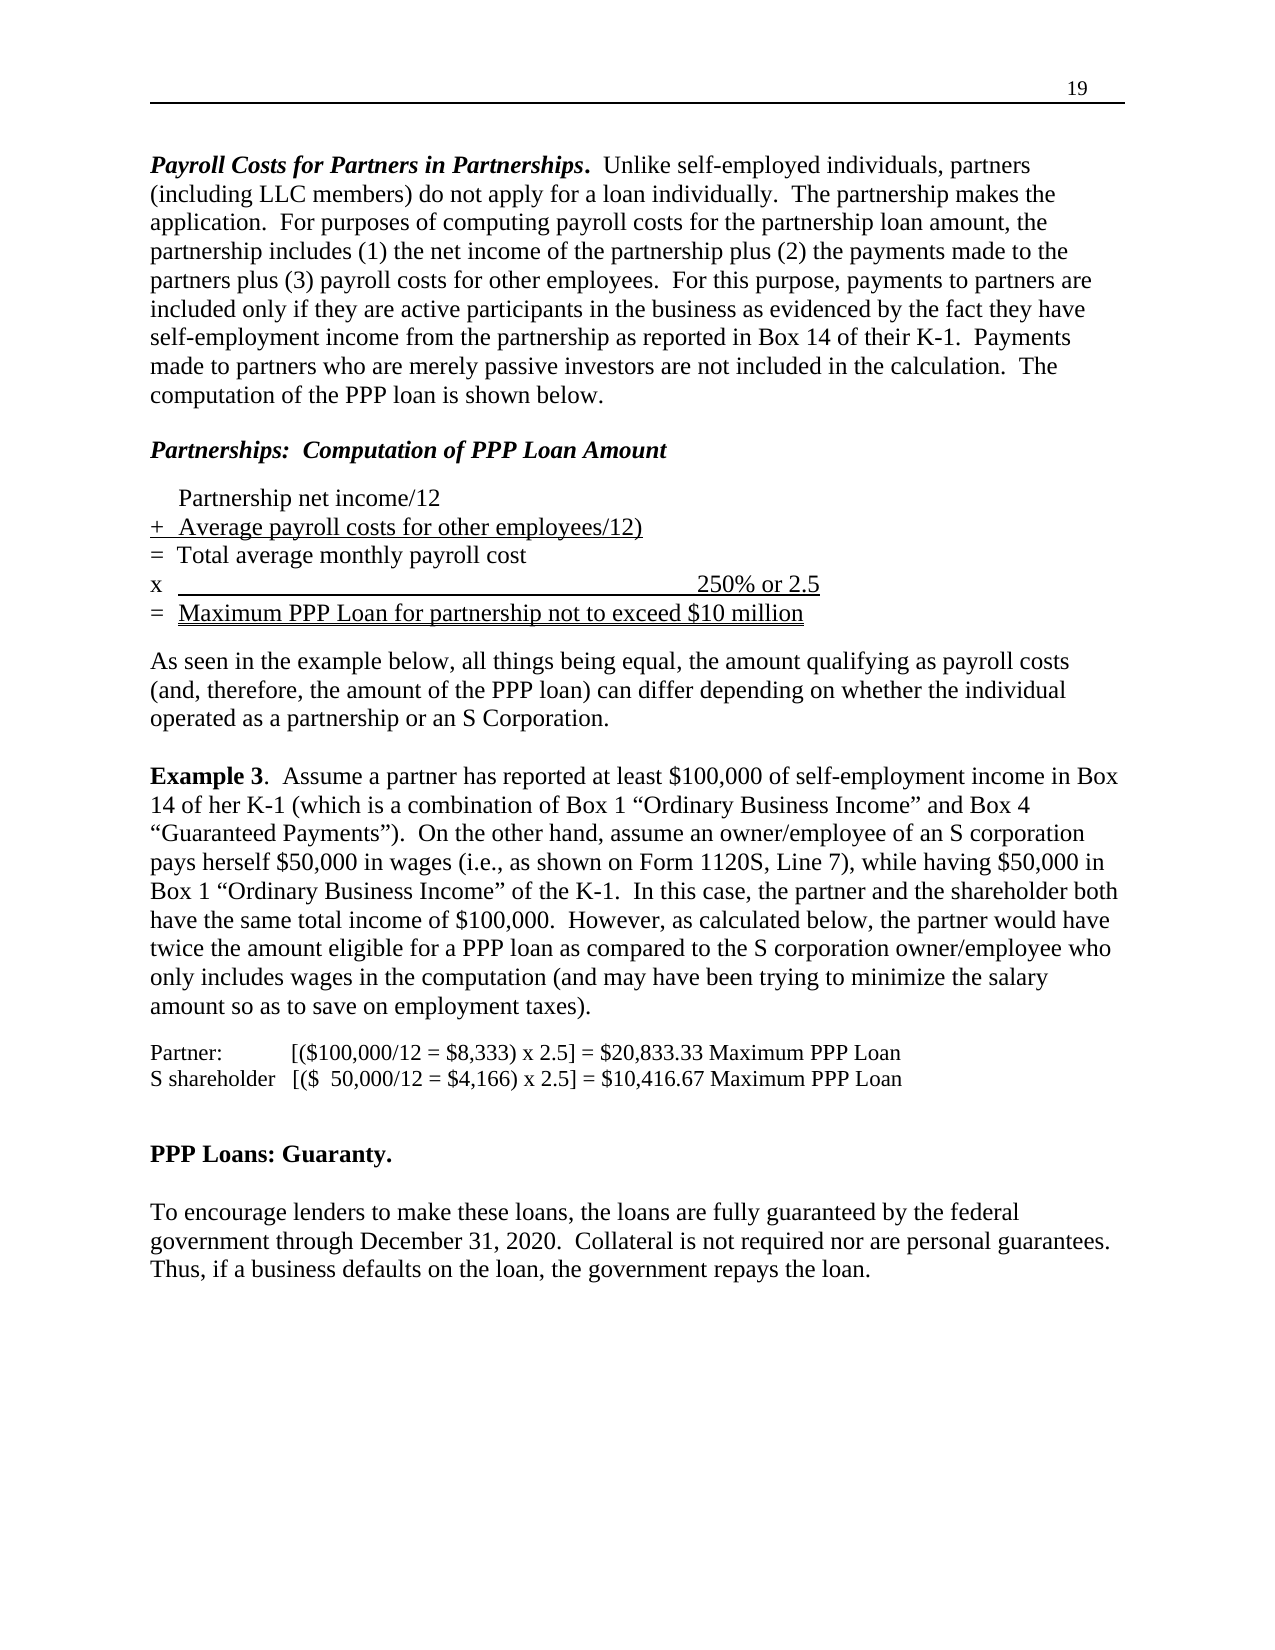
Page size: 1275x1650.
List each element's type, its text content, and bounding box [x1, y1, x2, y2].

text To encourage lenders to make these loans, the loans are fully guaranteed by the federal government through December 31, 2020. Collateral is not required nor are personal guarantees. Thus, if a business defaults on the loan, the government repays the loan. [150, 1197, 1125, 1283]
text Partnerships: Computation of PPP Loan Amount [150, 435, 1125, 464]
text Example 3. Assume a partner has reported at least $100,000 of self-employment income in Box 14 of her K-1 (which is a combination of Box 1 “Ordinary Business Income” and Box 4 “Guaranteed Payments”). On the other hand, assume an owner/employee of an S corporation pays herself $50,000 in wages (i.e., as shown on Form 1120S, Line 7), while having $50,000 in Box 1 “Ordinary Business Income” of the K-1. In this case, the partner and the shareholder both have the same total income of $100,000. However, as calculated below, the partner would have twice the amount eligible for a PPP loan as compared to the S corporation owner/employee who only includes wages in the computation (and may have been trying to minimize the salary amount so as to save on employment taxes). [150, 761, 1125, 1020]
text PPP Loans: Guaranty. [150, 1139, 1125, 1168]
text As seen in the example below, all things being equal, the amount qualifying as payroll costs (and, therefore, the amount of the PPP loan) can differ depending on whether the individual operated as a partnership or an S Corporation. [150, 646, 1125, 732]
text Payroll Costs for Partners in Partnerships. Unlike self-employed individuals, partners (including LLC members) do not apply for a loan individually. The partnership makes the application. For purposes of computing payroll costs for the partnership loan amount, the partnership includes (1) the net income of the partnership plus (2) the payments made to the partners plus (3) payroll costs for other employees. For this purpose, payments to partners are included only if they are active participants in the business as evidenced by the fact they have self-employment income from the partnership as reported in Box 14 of their K-1. Payments made to partners who are merely passive investors are not included in the calculation. The computation of the PPP loan is shown below. [150, 150, 1125, 409]
text S shareholder [($ 50,000/12 = $4,166) x 2.5] = $10,416.67 Maximum PPP Loan [150, 1065, 1125, 1092]
text Partnership net income/12 + Average payroll costs for other employees/12) = Total average monthly payroll cost x 250% or 2.5 = Maximum PPP Loan for partnership not to exceed $10 million [150, 483, 1125, 627]
text Partner: [($100,000/12 = $8,333) x 2.5] = $20,833.33 Maximum PPP Loan [150, 1039, 1125, 1065]
